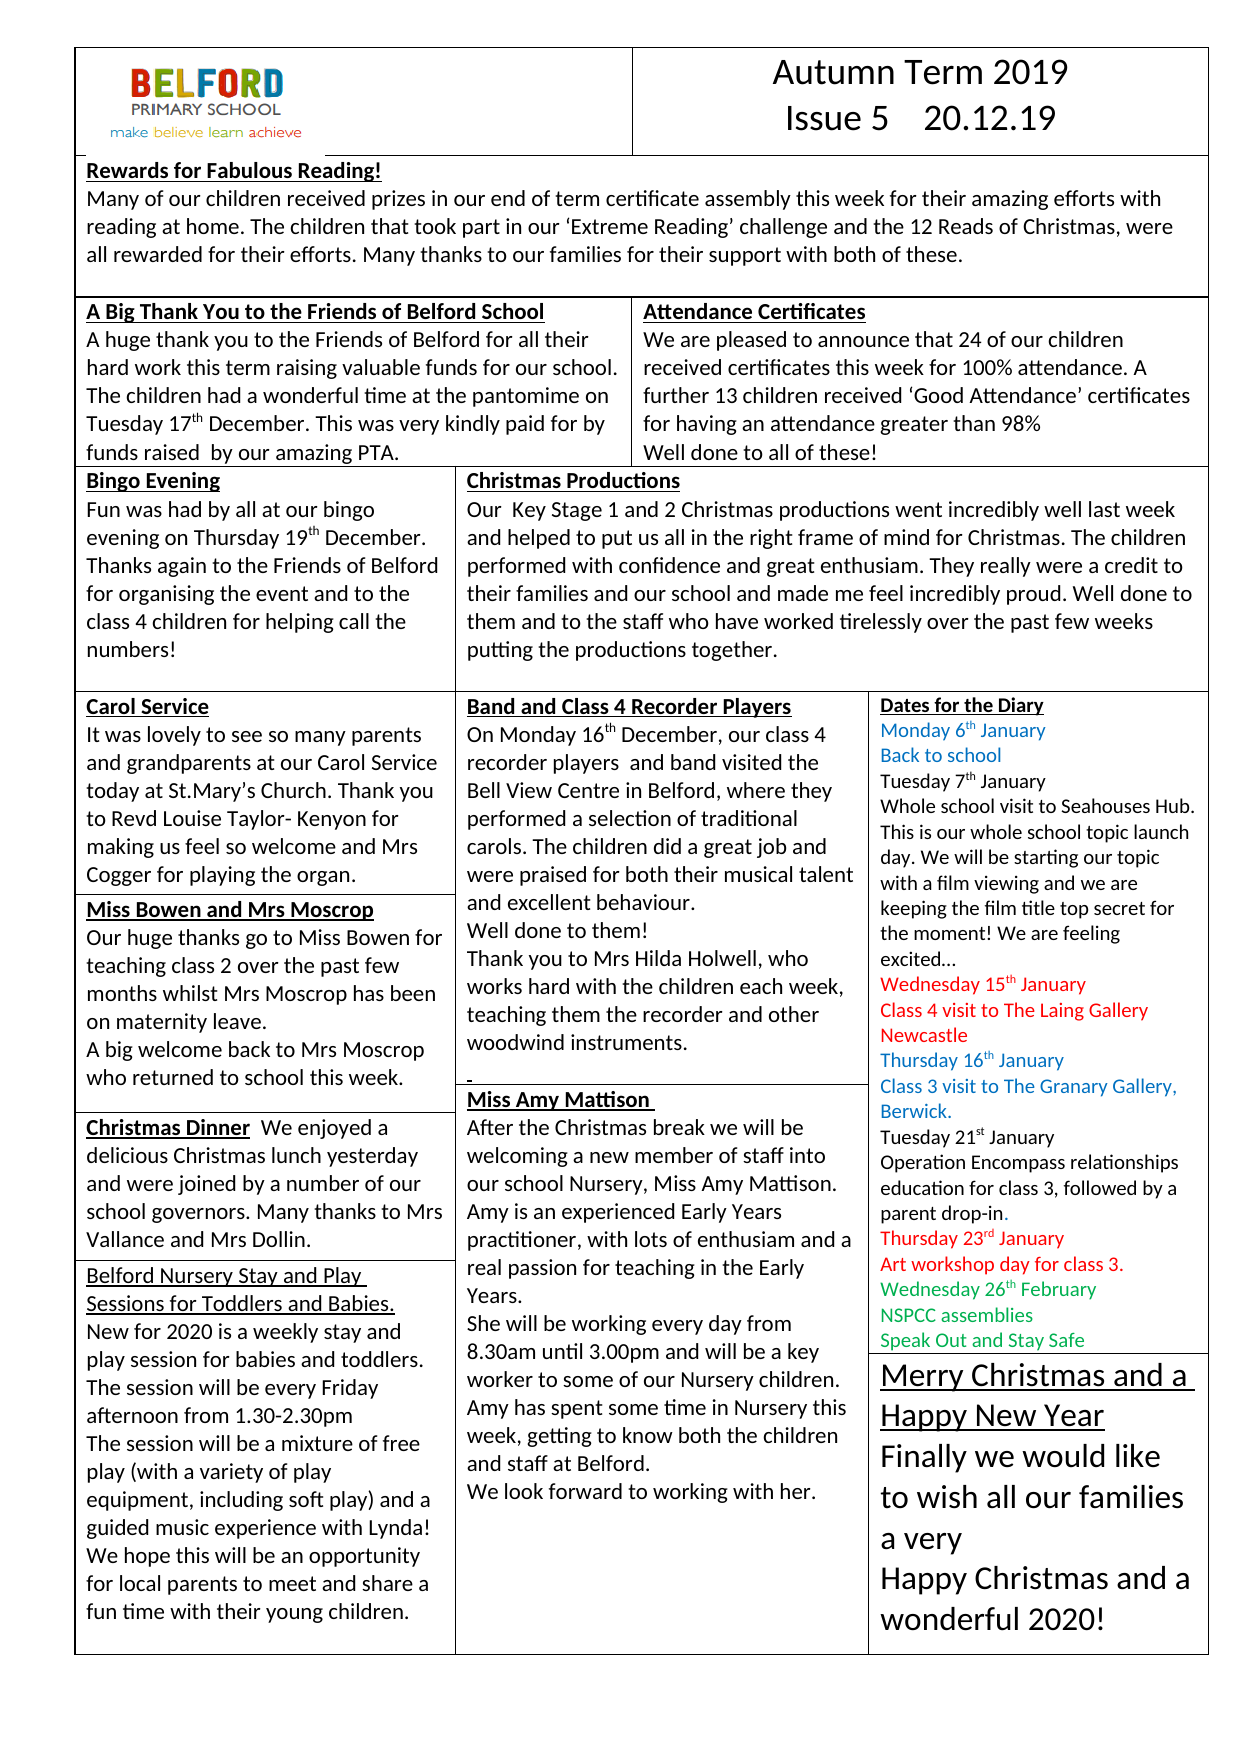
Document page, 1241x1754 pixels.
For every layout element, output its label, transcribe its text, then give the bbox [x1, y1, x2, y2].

table_cell Miss Amy Mattison After the Christmas break we will be welcoming a new member of staff into our school Nursery, Miss Amy Mattison. Amy is an experienced Early Years practitioner, with lots of enthusiam and a real passion for teaching in the Early Years. She will be working every day from 8.30am until 3.00pm and will be a key worker to some of our Nursery children. Amy has spent some time in Nursery this week, getting to know both the children and staff at Belford. We look forward to working with her. [456, 1085, 868, 1653]
picture [86, 48, 325, 156]
table_cell Carol Service It was lovely to see so many parents and grandparents at our Carol Service today at St.Mary’s Church. Thank you to Revd Louise Taylor- Kenyon for making us feel so welcome and Mrs Cogger for playing the organ. [76, 692, 455, 894]
table_cell Bingo Evening Fun was had by all at our bingo evening on Thursday 19th December. Thanks again to the Friends of Belford for organising the event and to the class 4 children for helping call the numbers! [76, 467, 455, 691]
table_cell Miss Bowen and Mrs Moscrop Our huge thanks go to Miss Bowen for teaching class 2 over the past few months whilst Mrs Moscrop has been on maternity leave. A big welcome back to Mrs Moscrop who returned to school this week. [76, 895, 455, 1112]
table_cell Rewards for Fabulous Reading! Many of our children received prizes in our end of term certificate assembly this week for their amazing efforts with reading at home. The children that took part in our ‘Extreme Reading’ challenge and the 12 Reads of Christmas, were all rewarded for their efforts. Many thanks to our families for their support with both of these. [76, 156, 1208, 296]
table_header Autumn Term 2019 Issue 5 20.12.19 [633, 48, 1208, 155]
table_cell Merry Christmas and a Happy New Year Finally we would like to wish all our families a very Happy Christmas and a wonderful 2020! [869, 1354, 1208, 1653]
table_cell A Big Thank You to the Friends of Belford School A huge thank you to the Friends of Belford for all their hard work this term raising valuable funds for our school. The children had a wonderful time at the pantomime on Tuesday 17th December. This was very kindly paid for by funds raised by our amazing PTA. [76, 298, 631, 466]
table_cell Christmas Dinner We enjoyed a delicious Christmas lunch yesterday and were joined by a number of our school governors. Many thanks to Mrs Vallance and Mrs Dollin. [76, 1113, 455, 1260]
table_header [76, 48, 86, 155]
table_cell Dates for the Diary Monday 6th January Back to school Tuesday 7th January Whole school visit to Seahouses Hub. This is our whole school topic launch day. We will be starting our topic with a film viewing and we are keeping the film title top secret for the moment! We are feeling excited… Wednesday 15th January Class 4 visit to The Laing Gallery Newcastle Thursday 16th January Class 3 visit to The Granary Gallery, Berwick. Tuesday 21st January Operation Encompass relationships education for class 3, followed by a parent drop-in. Thursday 23rd January Art workshop day for class 3. Wednesday 26th February NSPCC assemblies Speak Out and Stay Safe [869, 692, 1208, 1353]
table_cell Attendance Certificates We are pleased to announce that 24 of our children received certificates this week for 100% attendance. A further 13 children received ‘Good Attendance’ certificates for having an attendance greater than 98% Well done to all of these! [632, 298, 1208, 466]
table_cell Belford Nursery Stay and Play Sessions for Toddlers and Babies. New for 2020 is a weekly stay and play session for babies and toddlers. The session will be every Friday afternoon from 1.30-2.30pm The session will be a mixture of free play (with a variety of play equipment, including soft play) and a guided music experience with Lynda! We hope this will be an opportunity for local parents to meet and share a fun time with their young children. [76, 1261, 455, 1653]
table_cell Christmas Productions Our Key Stage 1 and 2 Christmas productions went incredibly well last week and helped to put us all in the right frame of mind for Christmas. The children performed with confidence and great enthusiam. They really were a credit to their families and our school and made me feel incredibly proud. Well done to them and to the staff who have worked tirelessly over the past few weeks putting the productions together. [456, 467, 1208, 691]
table_cell Band and Class 4 Recorder Players On Monday 16th December, our class 4 recorder players and band visited the Bell View Centre in Belford, where they performed a selection of traditional carols. The children did a great job and were praised for both their musical talent and excellent behaviour. Well done to them! Thank you to Mrs Hilda Holwell, who works hard with the children each week, teaching them the recorder and other woodwind instruments. [456, 692, 868, 1084]
table_header [325, 48, 632, 155]
